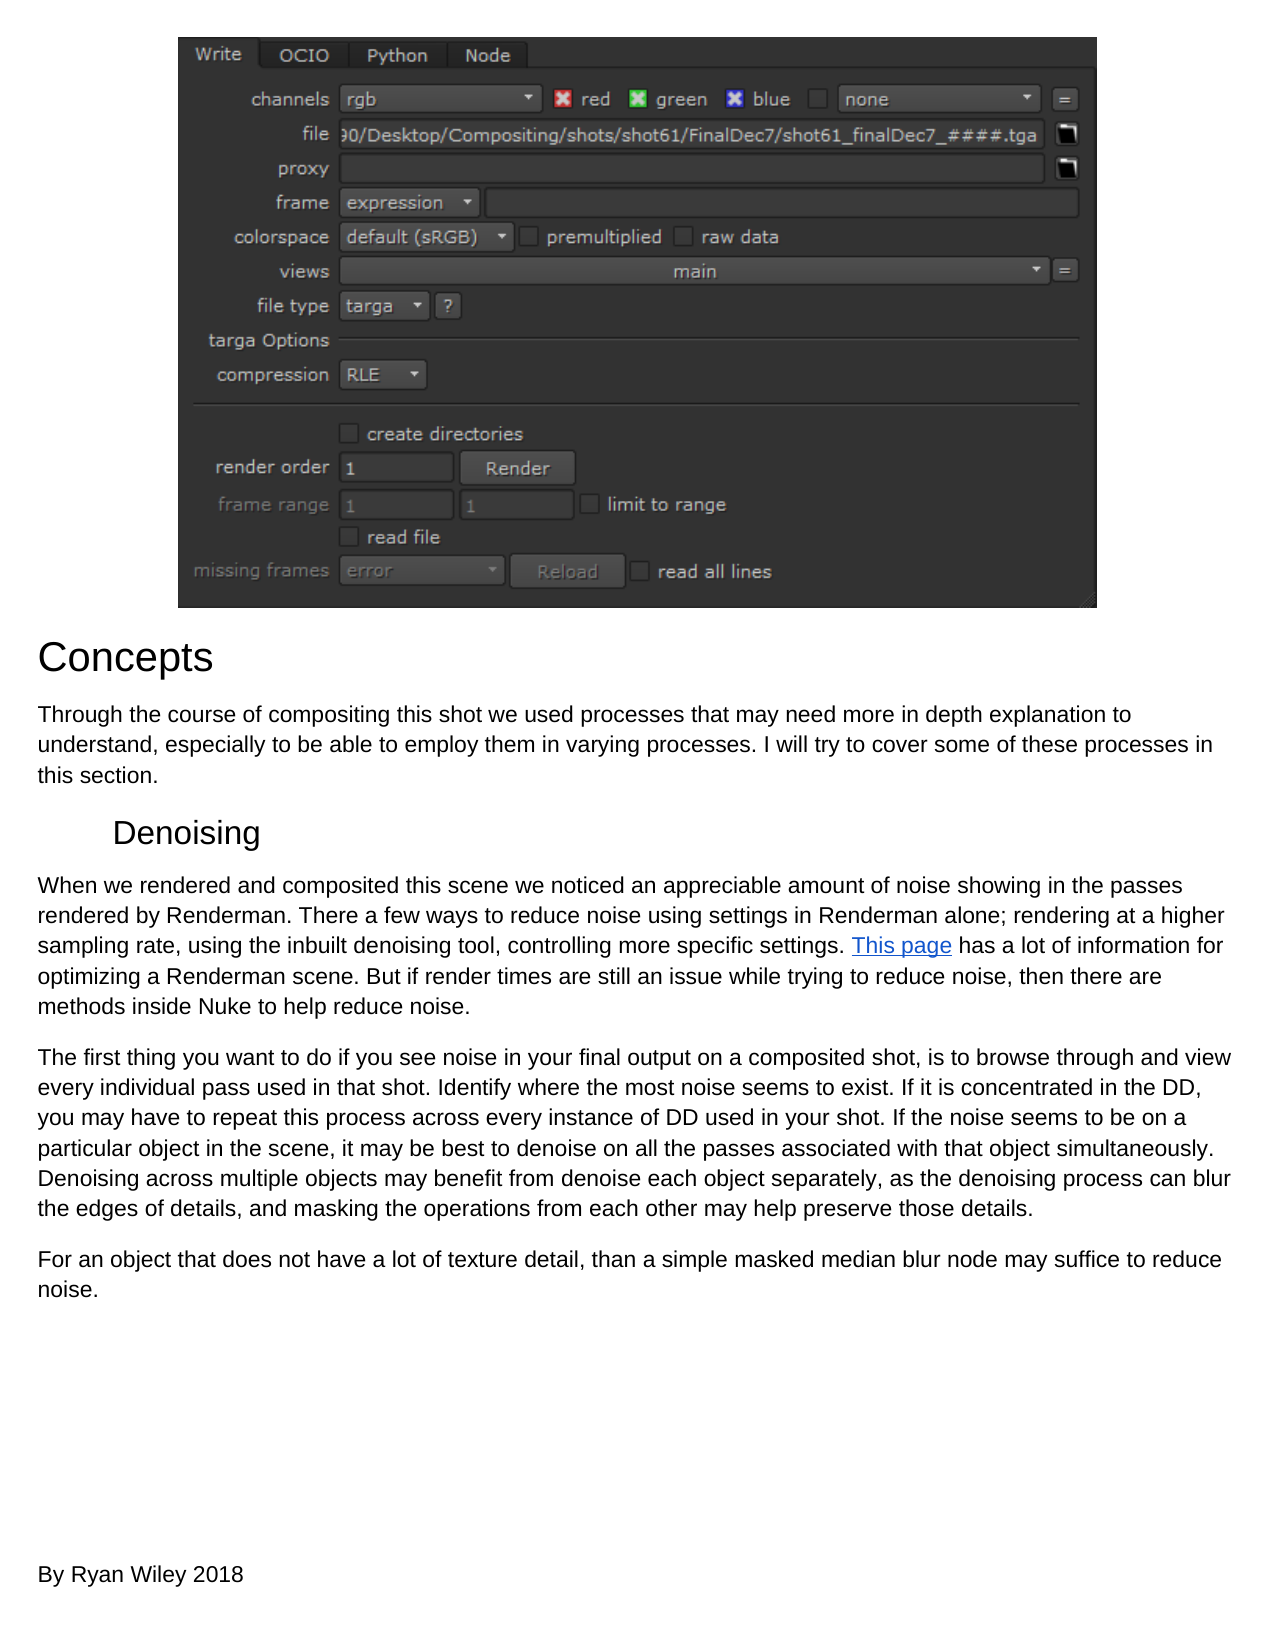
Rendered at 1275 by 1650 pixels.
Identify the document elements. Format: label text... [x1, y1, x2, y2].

subtitle Concepts [37, 632, 1237, 680]
text For an object that does not have a lot of texture detail, than a simple masked median blur node may suffice to reduce noise. [37, 1246, 1237, 1302]
text When we rendered and composited this scene we noticed an appreciable amount of noise showing in the passes rendered by Renderman. There a few ways to reduce noise using settings in Renderman alone; rendering at a higher sampling rate, using the inbuilt denoising tool, controlling more specific settings. This page has a lot of information for optimizing a Renderman scene. But if render times are still an issue while trying to reduce noise, then there are methods inside Nuke to help reduce noise. [37, 872, 1237, 1019]
text The first thing you want to do if you see noise in your final output on a composited shot, is to browse through and view every individual pass used in that shot. Identify where the most noise seems to exist. If it is concentrated in the DD, you may have to repeat this process across every instance of DD used in your shot. If the noise seems to be on a particular object in the scene, it may be best to denoise on all the passes associated with that object simultaneously. Denoising across multiple objects may benefit from denoise each object separately, as the denoising process can blur the edges of details, and masking the operations from each other may help preserve those details. [37, 1044, 1237, 1221]
text Through the course of compositing this shot we used processes that may need more in depth explanation to understand, especially to be able to employ them in varying processes. I will try to cover some of these processes in this section. [37, 701, 1237, 788]
picture [178, 37, 1097, 608]
subtitle Denoising [112, 813, 1237, 851]
